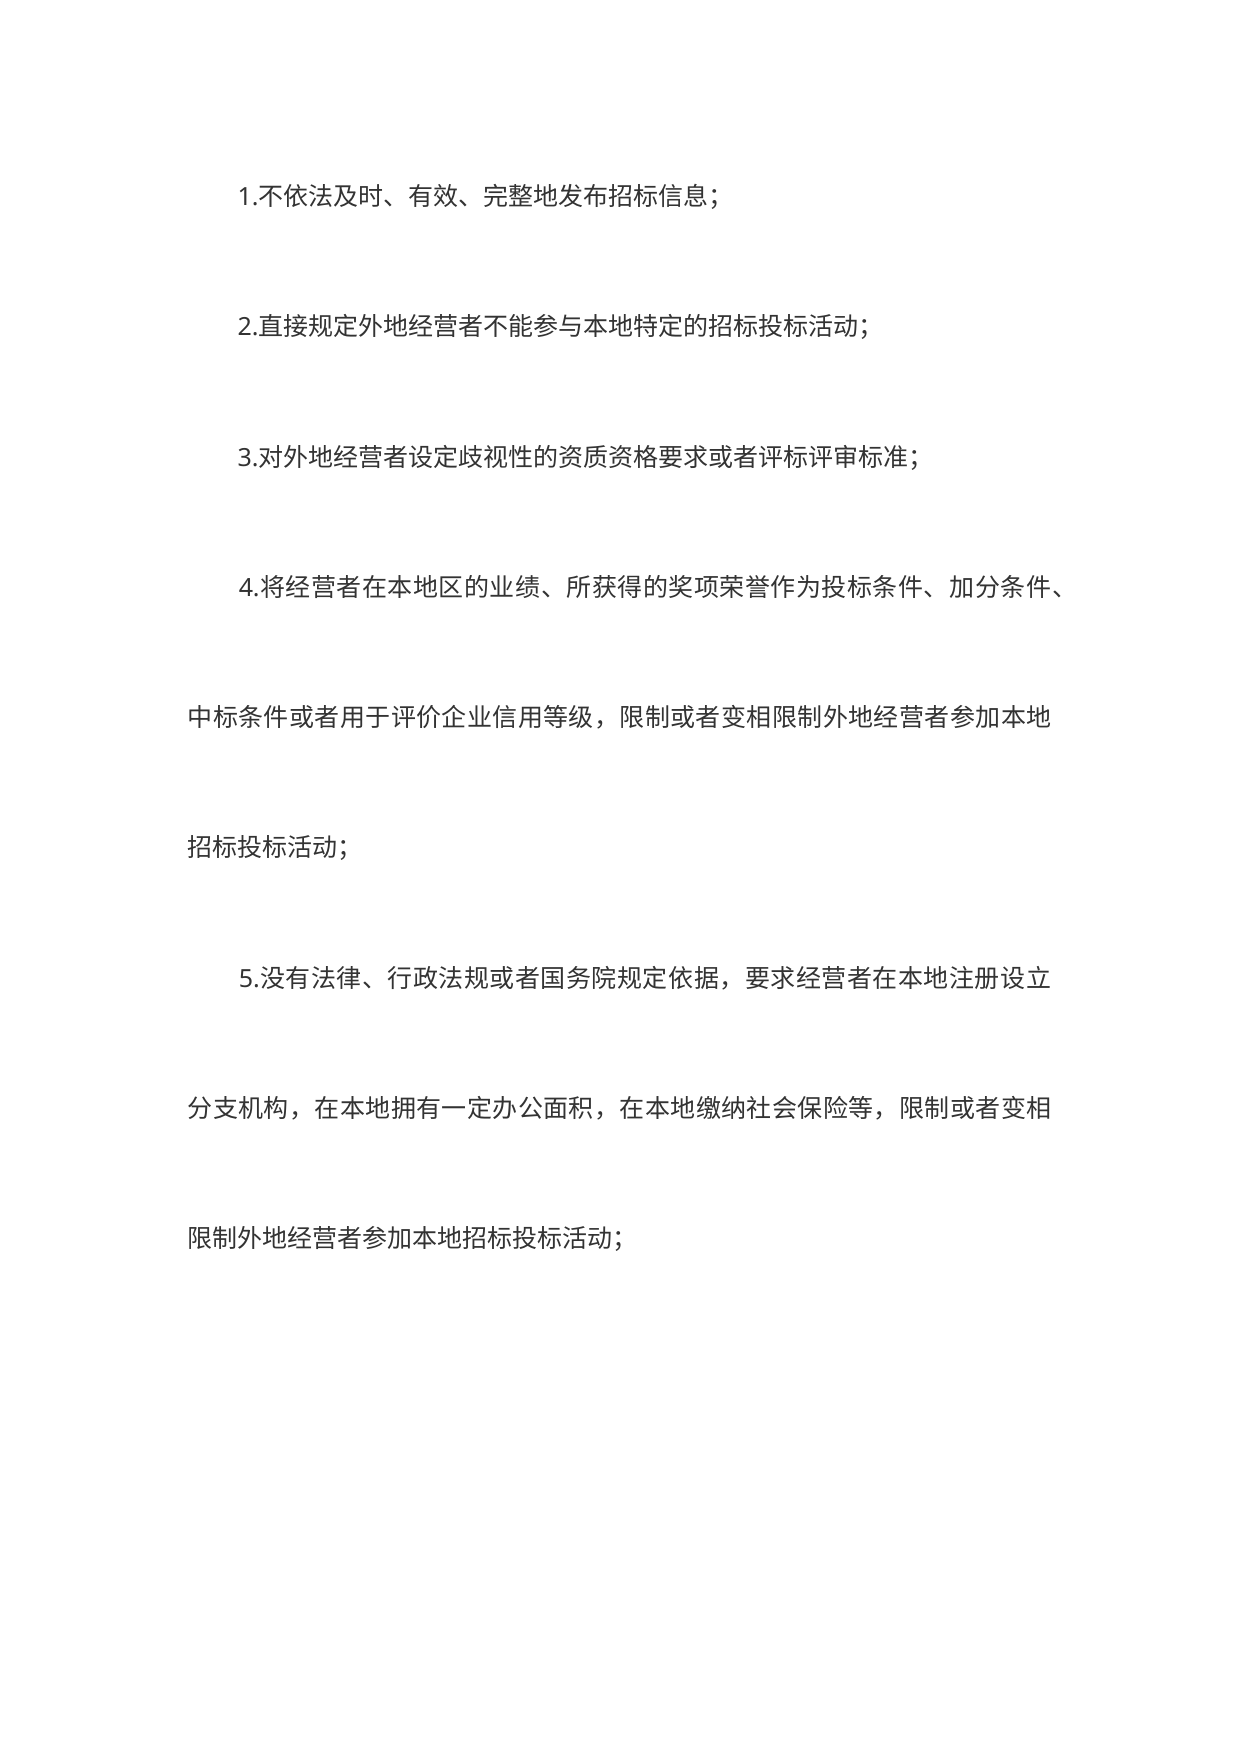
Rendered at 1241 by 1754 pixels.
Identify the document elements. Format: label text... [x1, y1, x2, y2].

text 4.将经营者在本地区的业绩、所获得的奖项荣誉作为投标条件、加分条件、中标条件或者用于评价企业信用等级，限制或者变相限制外地经营者参加本地招标投标活动； [187, 553, 1053, 878]
text 2.直接规定外地经营者不能参与本地特定的招标投标活动； [187, 292, 1053, 357]
text 5.没有法律、行政法规或者国务院规定依据，要求经营者在本地注册设立分支机构，在本地拥有一定办公面积，在本地缴纳社会保险等，限制或者变相限制外地经营者参加本地招标投标活动； [187, 944, 1053, 1269]
text 3.对外地经营者设定歧视性的资质资格要求或者评标评审标准； [187, 423, 1053, 488]
text 1.不依法及时、有效、完整地发布招标信息； [187, 162, 1053, 227]
